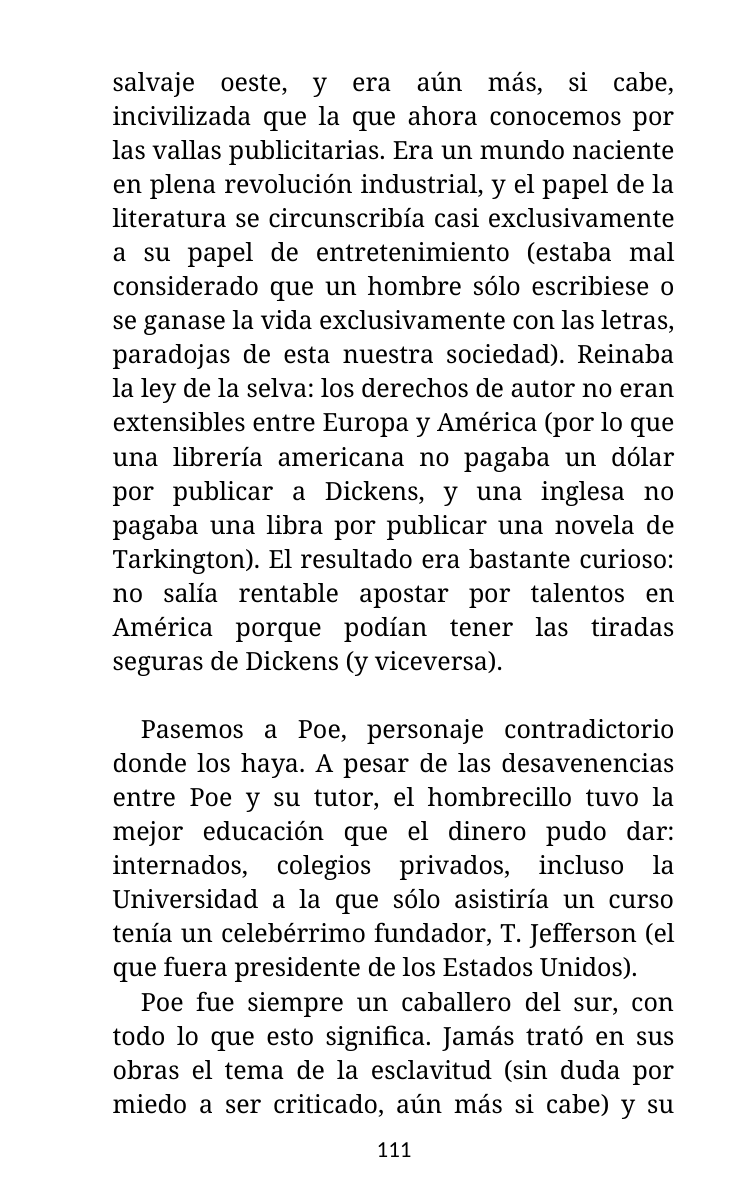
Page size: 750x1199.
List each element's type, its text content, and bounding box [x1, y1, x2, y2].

text Pasemos a Poe, personaje contradictorio donde los haya. A pesar de las desavenencias entre Poe y su tutor, el hombrecillo tuvo la mejor educación que el dinero pudo dar: internados, colegios privados, incluso la Universidad a la que sólo asistiría un curso tenía un celebérrimo fundador, T. Jefferson (el que fuera presidente de los Estados Unidos). [112, 712, 675, 984]
